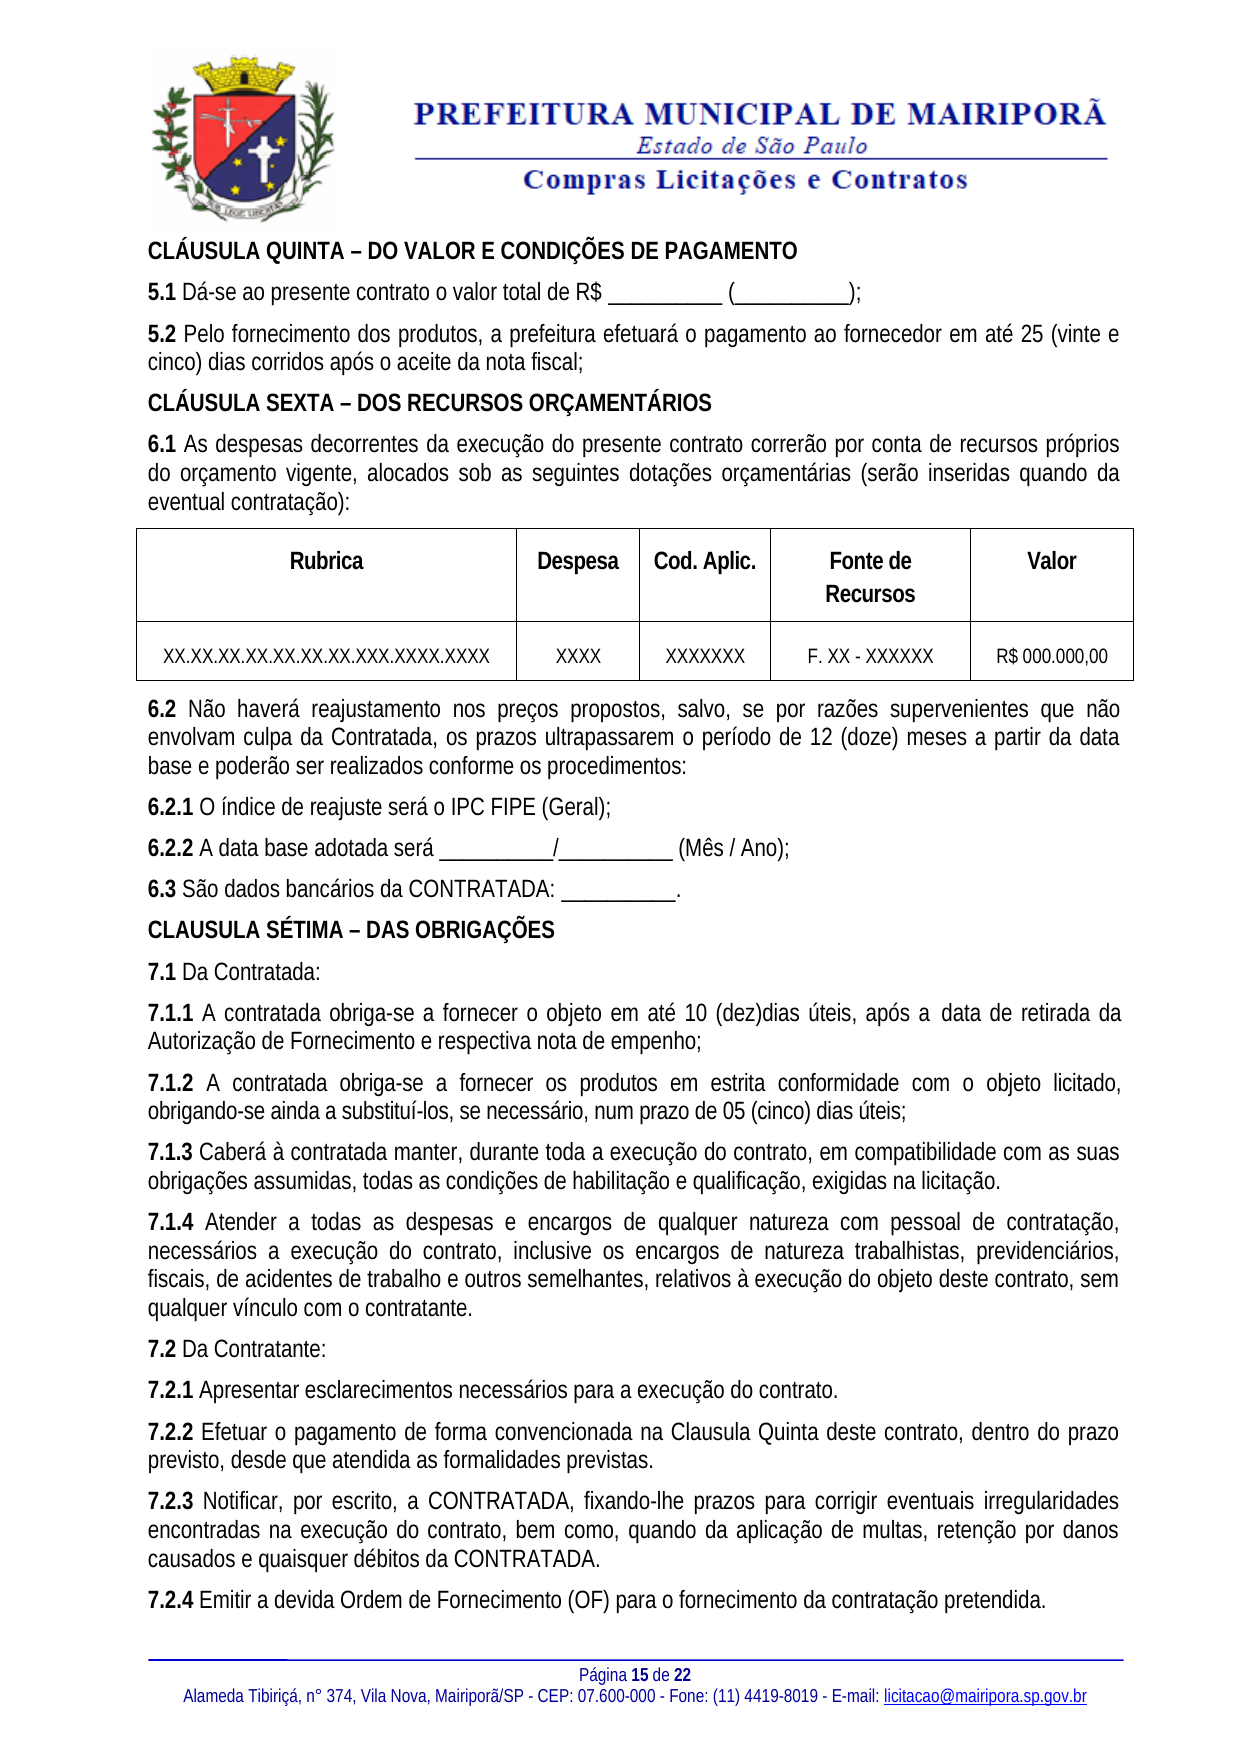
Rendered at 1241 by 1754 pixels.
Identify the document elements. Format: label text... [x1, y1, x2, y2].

table_header Despesa [517, 529, 639, 621]
table_cell XXXX [517, 622, 639, 680]
text 6.2 Não haverá reajustamento nos preços propostos, salvo, se por razões supervenientes que não envolvam culpa da Contratada, os prazos ultrapassarem o período de 12 (doze) meses a partir da data base e poderão ser realizados conforme os procedimentos: [148, 693, 1122, 779]
table_header Valor [971, 529, 1133, 621]
text 6.3 São dados bancários da CONTRATADA: __________. [148, 874, 1122, 903]
text 6.2.2 A data base adotada será __________/__________ (Mês / Ano); [148, 833, 1122, 862]
text 7.1.1 A contratada obriga-se a fornecer o objeto em até 10 (dez)dias úteis, após a data de retirada da Autorização de Fornecimento e respectiva nota de empenho; [148, 998, 1122, 1055]
picture [148, 47, 1123, 233]
table_cell XXXXXXX [640, 622, 770, 680]
table_cell F. XX - XXXXXX [771, 622, 970, 680]
text CLAUSULA SÉTIMA – DAS OBRIGAÇÕES [148, 915, 1122, 944]
text 7.1.4 Atender a todas as despesas e encargos de qualquer natureza com pessoal de contratação, necessários a execução do contrato, inclusive os encargos de natureza trabalhistas, previdenciários, fiscais, de acidentes de trabalho e outros semelhantes, relativos à execução do objeto deste contrato, sem qualquer vínculo com o contratante. [148, 1207, 1122, 1322]
text 6.1 As despesas decorrentes da execução do presente contrato correrão por conta de recursos próprios do orçamento vigente, alocados sob as seguintes dotações orçamentárias (serão inseridas quando da eventual contratação): [148, 429, 1122, 515]
text 7.2 Da Contratante: [148, 1334, 1122, 1363]
text 5.2 Pelo fornecimento dos produtos, a prefeitura efetuará o pagamento ao fornecedor em até 25 (vinte e cinco) dias corridos após o aceite da nota fiscal; [148, 318, 1122, 376]
table_cell XX.XX.XX.XX.XX.XX.XX.XXX.XXXX.XXXX [137, 622, 516, 680]
text 7.1.2 A contratada obriga-se a fornecer os produtos em estrita conformidade com o objeto licitado, obrigando-se ainda a substituí-los, se necessário, num prazo de 05 (cinco) dias úteis; [148, 1067, 1122, 1125]
text 7.2.3 Notificar, por escrito, a CONTRATADA, fixando-lhe prazos para corrigir eventuais irregularidades encontradas na execução do contrato, bem como, quando da aplicação de multas, retenção por danos causados e quaisquer débitos da CONTRATADA. [148, 1486, 1122, 1572]
text 6.2.1 O índice de reajuste será o IPC FIPE (Geral); [148, 792, 1122, 821]
text 7.2.1 Apresentar esclarecimentos necessários para a execução do contrato. [148, 1375, 1122, 1404]
table_header Rubrica [137, 529, 516, 621]
text 7.2.2 Efetuar o pagamento de forma convencionada na Clausula Quinta deste contrato, dentro do prazo previsto, desde que atendida as formalidades previstas. [148, 1416, 1122, 1474]
text 5.1 Dá-se ao presente contrato o valor total de R$ __________ (__________); [148, 277, 1122, 306]
text 7.1 Da Contratada: [148, 957, 1122, 985]
table_cell R$ 000.000,00 [971, 622, 1133, 680]
text CLÁUSULA QUINTA – DO VALOR E CONDIÇÕES DE PAGAMENTO [148, 236, 1122, 265]
table_header Cod. Aplic. [640, 529, 770, 621]
text 7.2.4 Emitir a devida Ordem de Fornecimento (OF) para o fornecimento da contratação pretendida. [148, 1585, 1122, 1613]
table_header Fonte de Recursos [771, 529, 970, 621]
text CLÁUSULA SEXTA – DOS RECURSOS ORÇAMENTÁRIOS [148, 388, 1122, 417]
text 7.1.3 Caberá à contratada manter, durante toda a execução do contrato, em compatibilidade com as suas obrigações assumidas, todas as condições de habilitação e qualificação, exigidas na licitação. [148, 1137, 1122, 1194]
